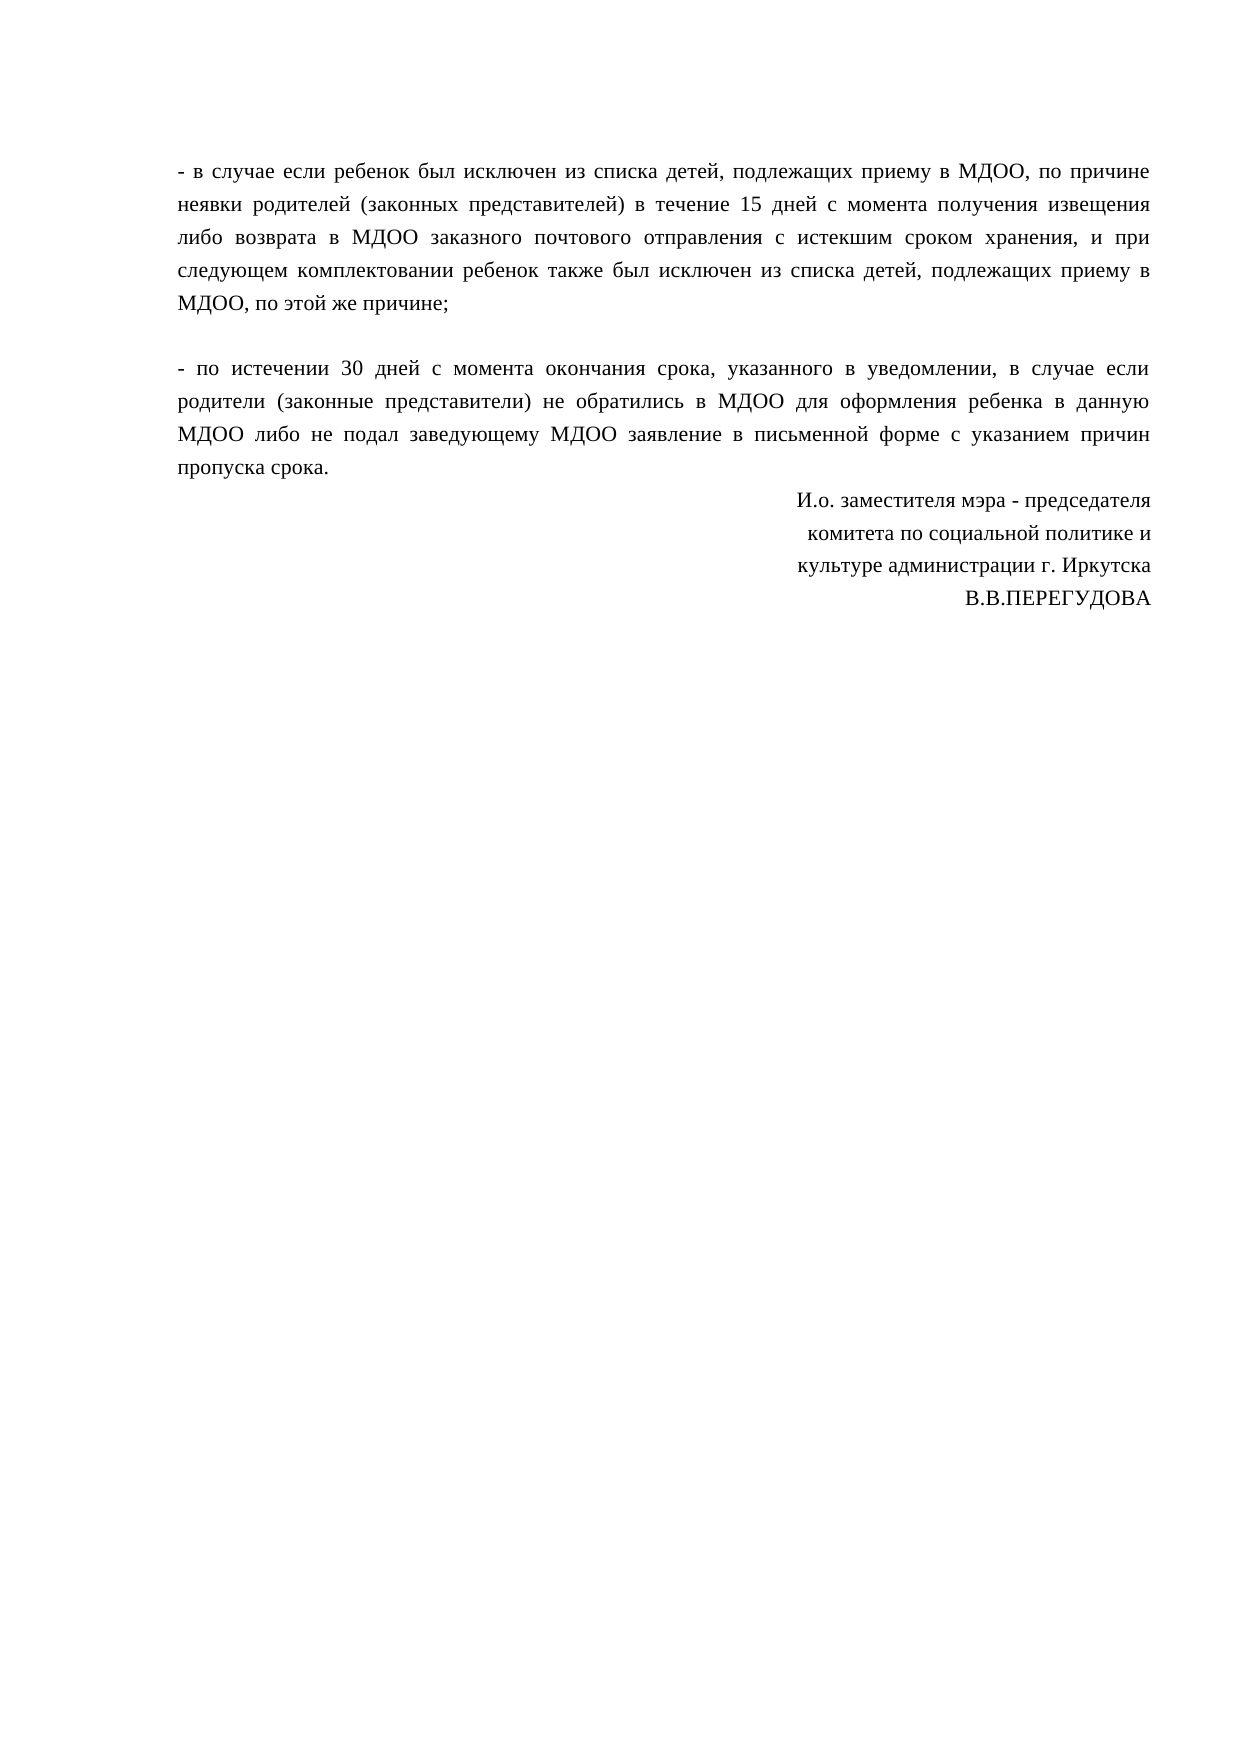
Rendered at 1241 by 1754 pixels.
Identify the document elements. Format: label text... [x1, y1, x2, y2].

text И.о. заместителя мэра - председателя комитета по социальной политике и культуре администрации г. Иркутска В.В.ПЕРЕГУДОВА [177, 479, 1152, 610]
text - по истечении 30 дней с момента окончания срока, указанного в уведомлении, в случае если родители (законные представители) не обратились в МДОО для оформления ребенка в данную МДОО либо не подал заведующему МДОО заявление в письменной форме с указанием причин пропуска срока. [177, 348, 1152, 479]
text - в случае если ребенок был исключен из списка детей, подлежащих приему в МДОО, по причине неявки родителей (законных представителей) в течение 15 дней с момента получения извещения либо возврата в МДОО заказного почтового отправления с истекшим сроком хранения, и при следующем комплектовании ребенок также был исключен из списка детей, подлежащих приему в МДОО, по этой же причине; [177, 151, 1152, 315]
